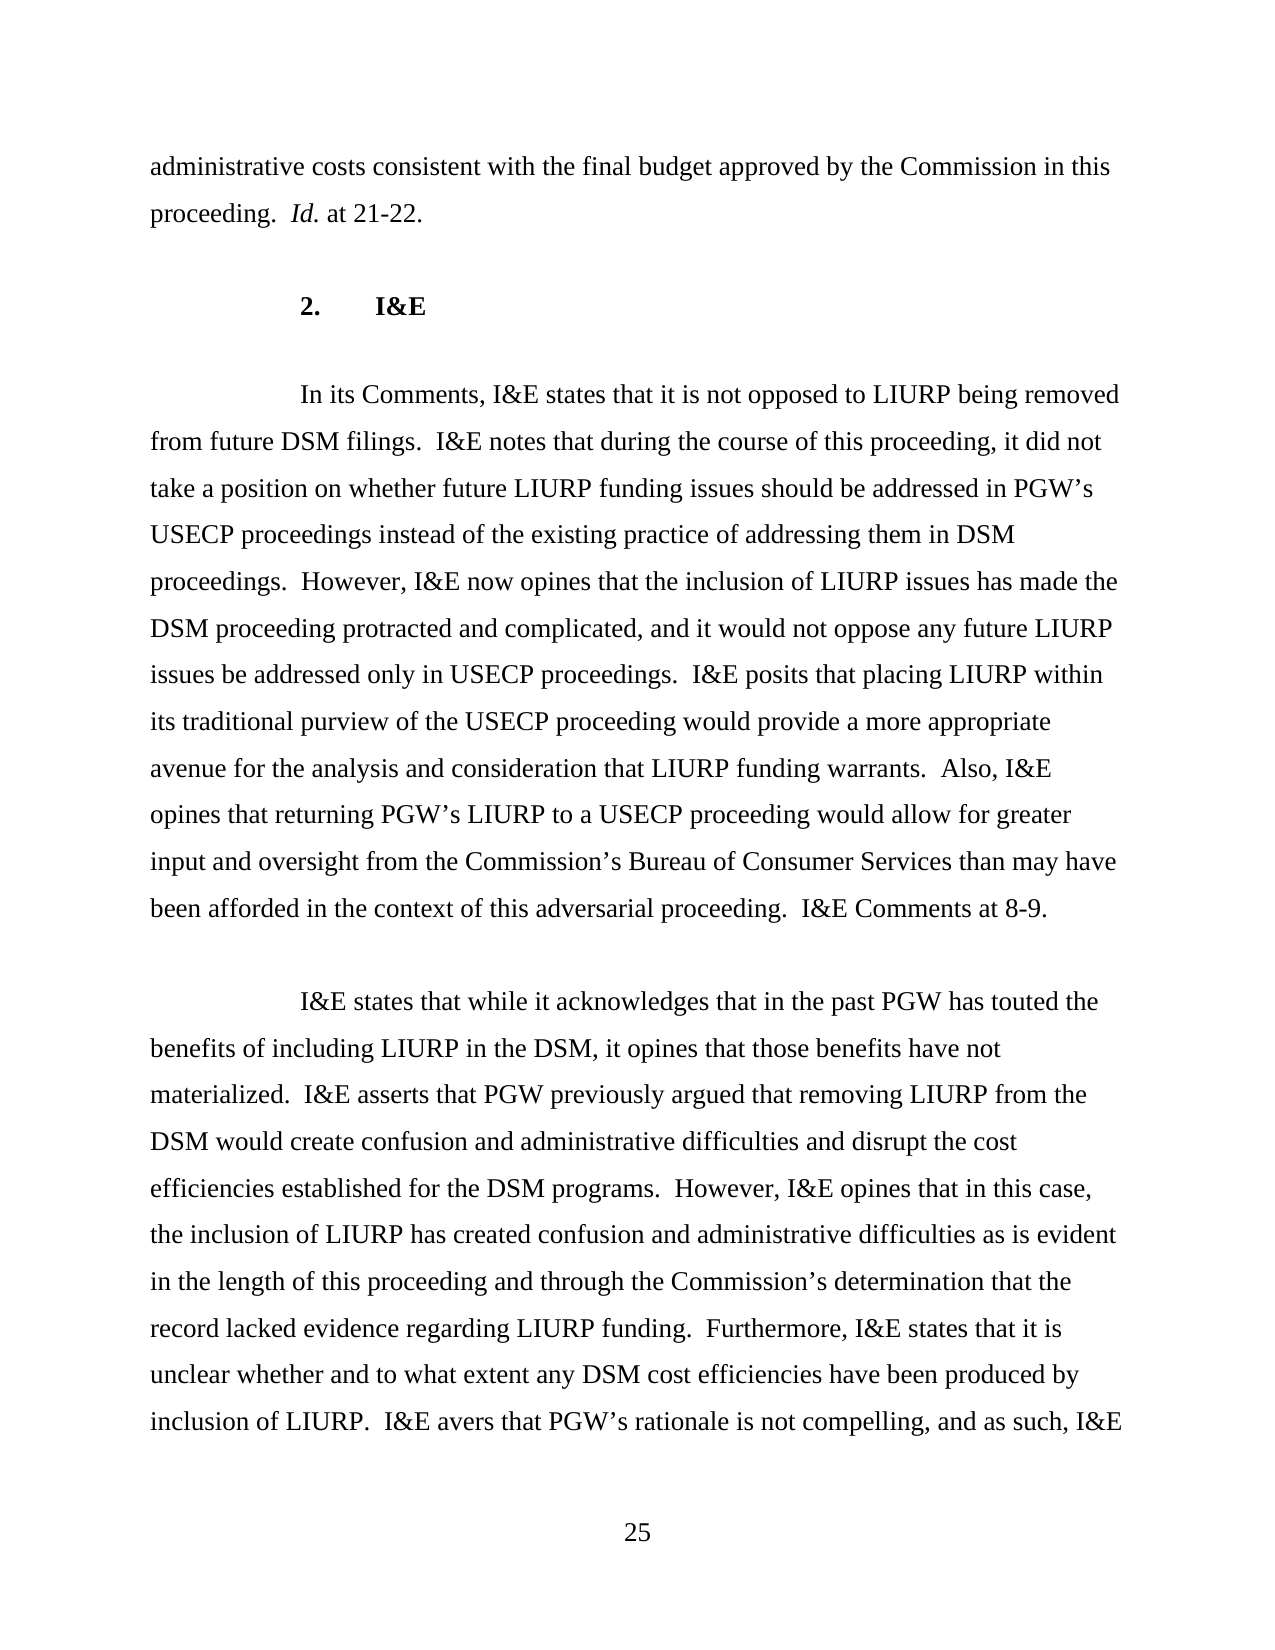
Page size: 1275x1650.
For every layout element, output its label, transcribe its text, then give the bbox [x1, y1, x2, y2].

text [150, 985, 1125, 1436]
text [150, 150, 1125, 228]
text 2. I&E [150, 290, 1125, 321]
text In its Comments, I&E states that it is not opposed to LIURP being removed from future DSM filings. I&E notes that during the course of this proceeding, it did not take a position on whether future LIURP funding issues should be addressed in PGW’s USECP proceedings instead of the existing practice of addressing them in DSM proceedings. However, I&E now opines that the inclusion of LIURP issues has made the DSM proceeding protracted and complicated, and it would not oppose any future LIURP issues be addressed only in USECP proceedings. I&E posits that placing LIURP within its traditional purview of the USECP proceeding would provide a more appropriate avenue for the analysis and consideration that LIURP funding warrants. Also, I&E opines that returning PGW’s LIURP to a USECP proceeding would allow for greater input and oversight from the Commission’s Bureau of Consumer Services than may have been afforded in the context of this adversarial proceeding. I&E Comments at 8-9. [150, 379, 1125, 923]
